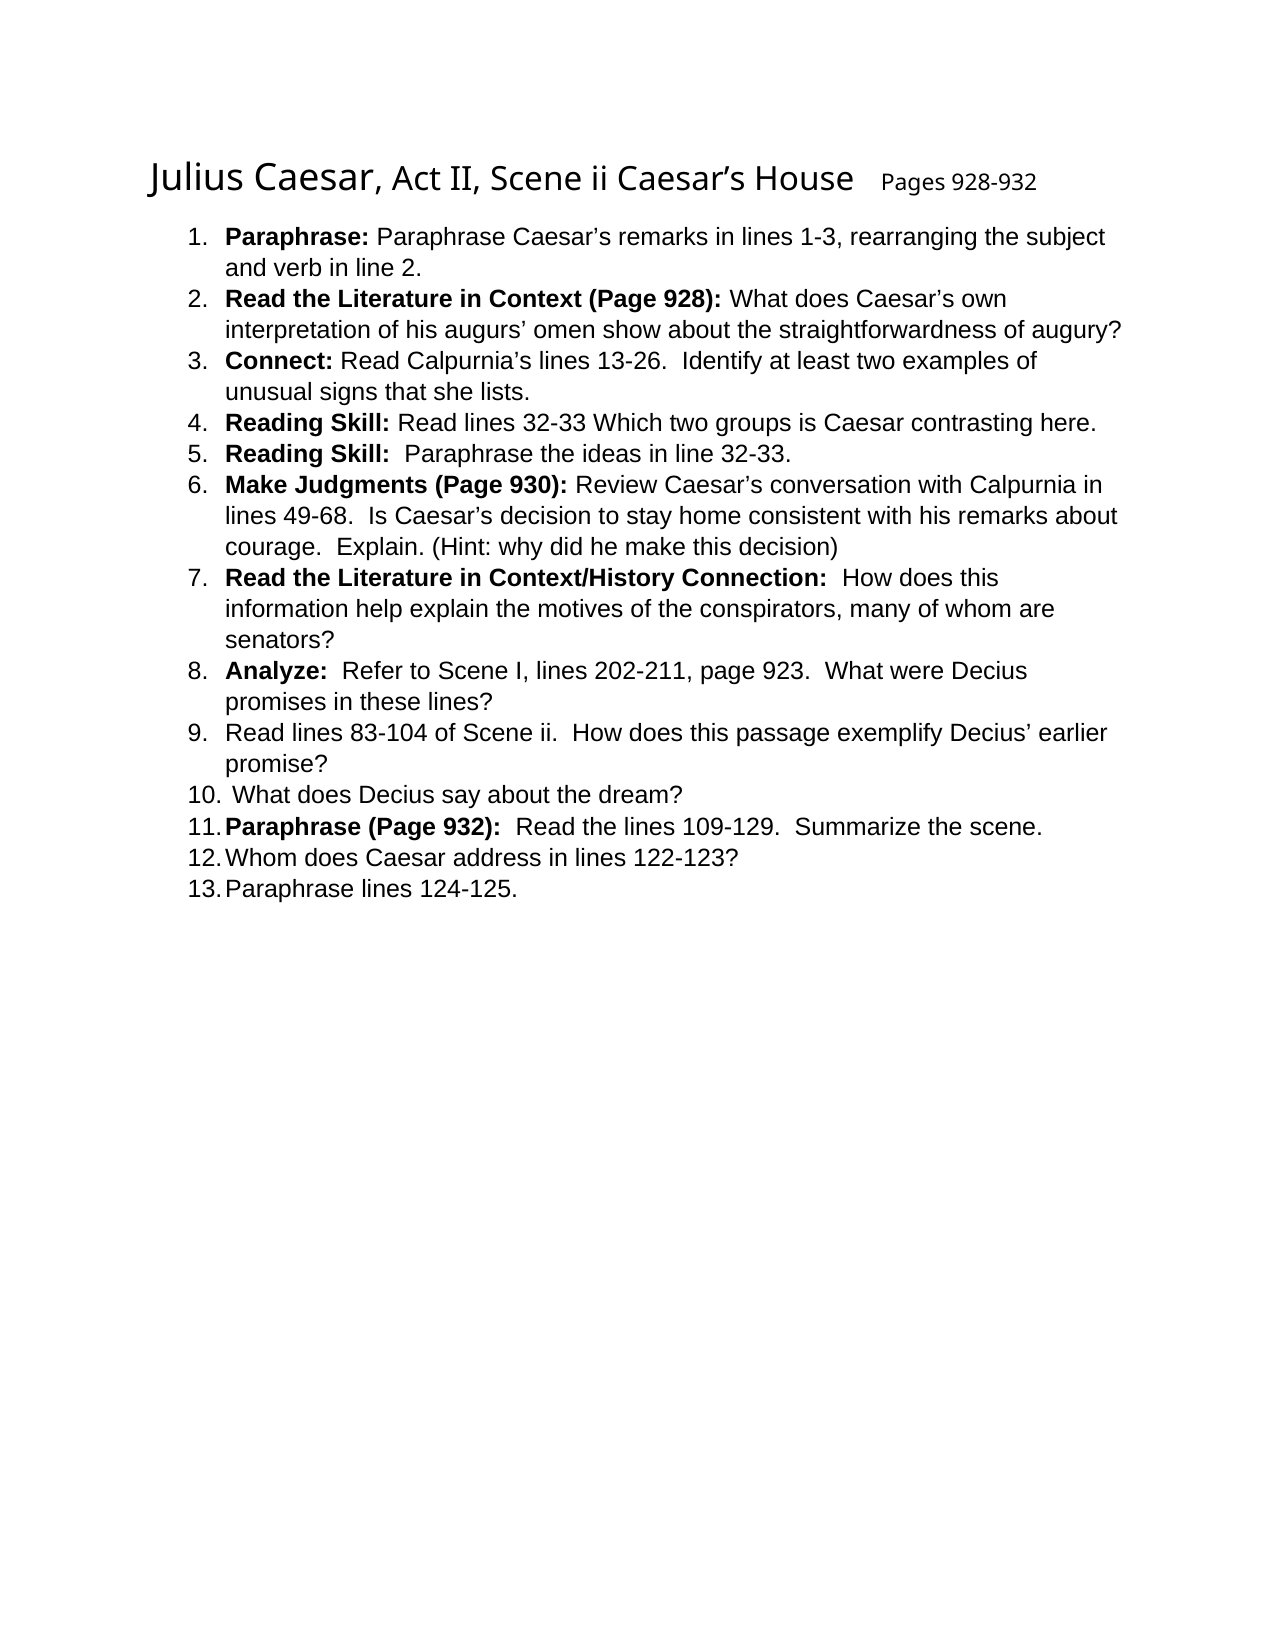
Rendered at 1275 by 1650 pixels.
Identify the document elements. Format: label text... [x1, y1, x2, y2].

list Read the Literature in Context (Page 928): What does Caesar’s own interpretation of his augurs’ omen show about the straightforwardness of augury? [187, 284, 1125, 344]
list Make Judgments (Page 930): Review Caesar’s conversation with Calpurnia in lines 49-68. Is Caesar’s decision to stay home consistent with his remarks about courage. Explain. (Hint: why did he make this decision) [187, 470, 1125, 561]
list Paraphrase: Paraphrase Caesar’s remarks in lines 1-3, rearranging the subject and verb in line 2. [187, 222, 1125, 282]
list Reading Skill: Paraphrase the ideas in line 32-33. [187, 439, 1125, 468]
list Connect: Read Calpurnia’s lines 13-26. Identify at least two examples of unusual signs that she lists. [187, 346, 1125, 406]
list Whom does Caesar address in lines 122-123? [187, 843, 1125, 871]
list Read the Literature in Context/History Connection: How does this information help explain the motives of the conspirators, many of whom are senators? [187, 563, 1125, 654]
list Read lines 83-104 of Scene ii. How does this passage exemplify Decius’ earlier promise? [187, 718, 1125, 778]
list What does Decius say about the dream? [187, 781, 1125, 809]
list Analyze: Refer to Scene I, lines 202-211, page 923. What were Decius promises in these lines? [187, 656, 1125, 716]
list Reading Skill: Read lines 32-33 Which two groups is Caesar contrasting here. [187, 408, 1125, 437]
list Paraphrase (Page 932): Read the lines 109-129. Summarize the scene. [187, 812, 1125, 840]
text Julius Caesar, Act II, Scene ii Caesar’s House Pages 928-932 [150, 150, 1125, 201]
list Paraphrase lines 124-125. [187, 874, 1125, 902]
